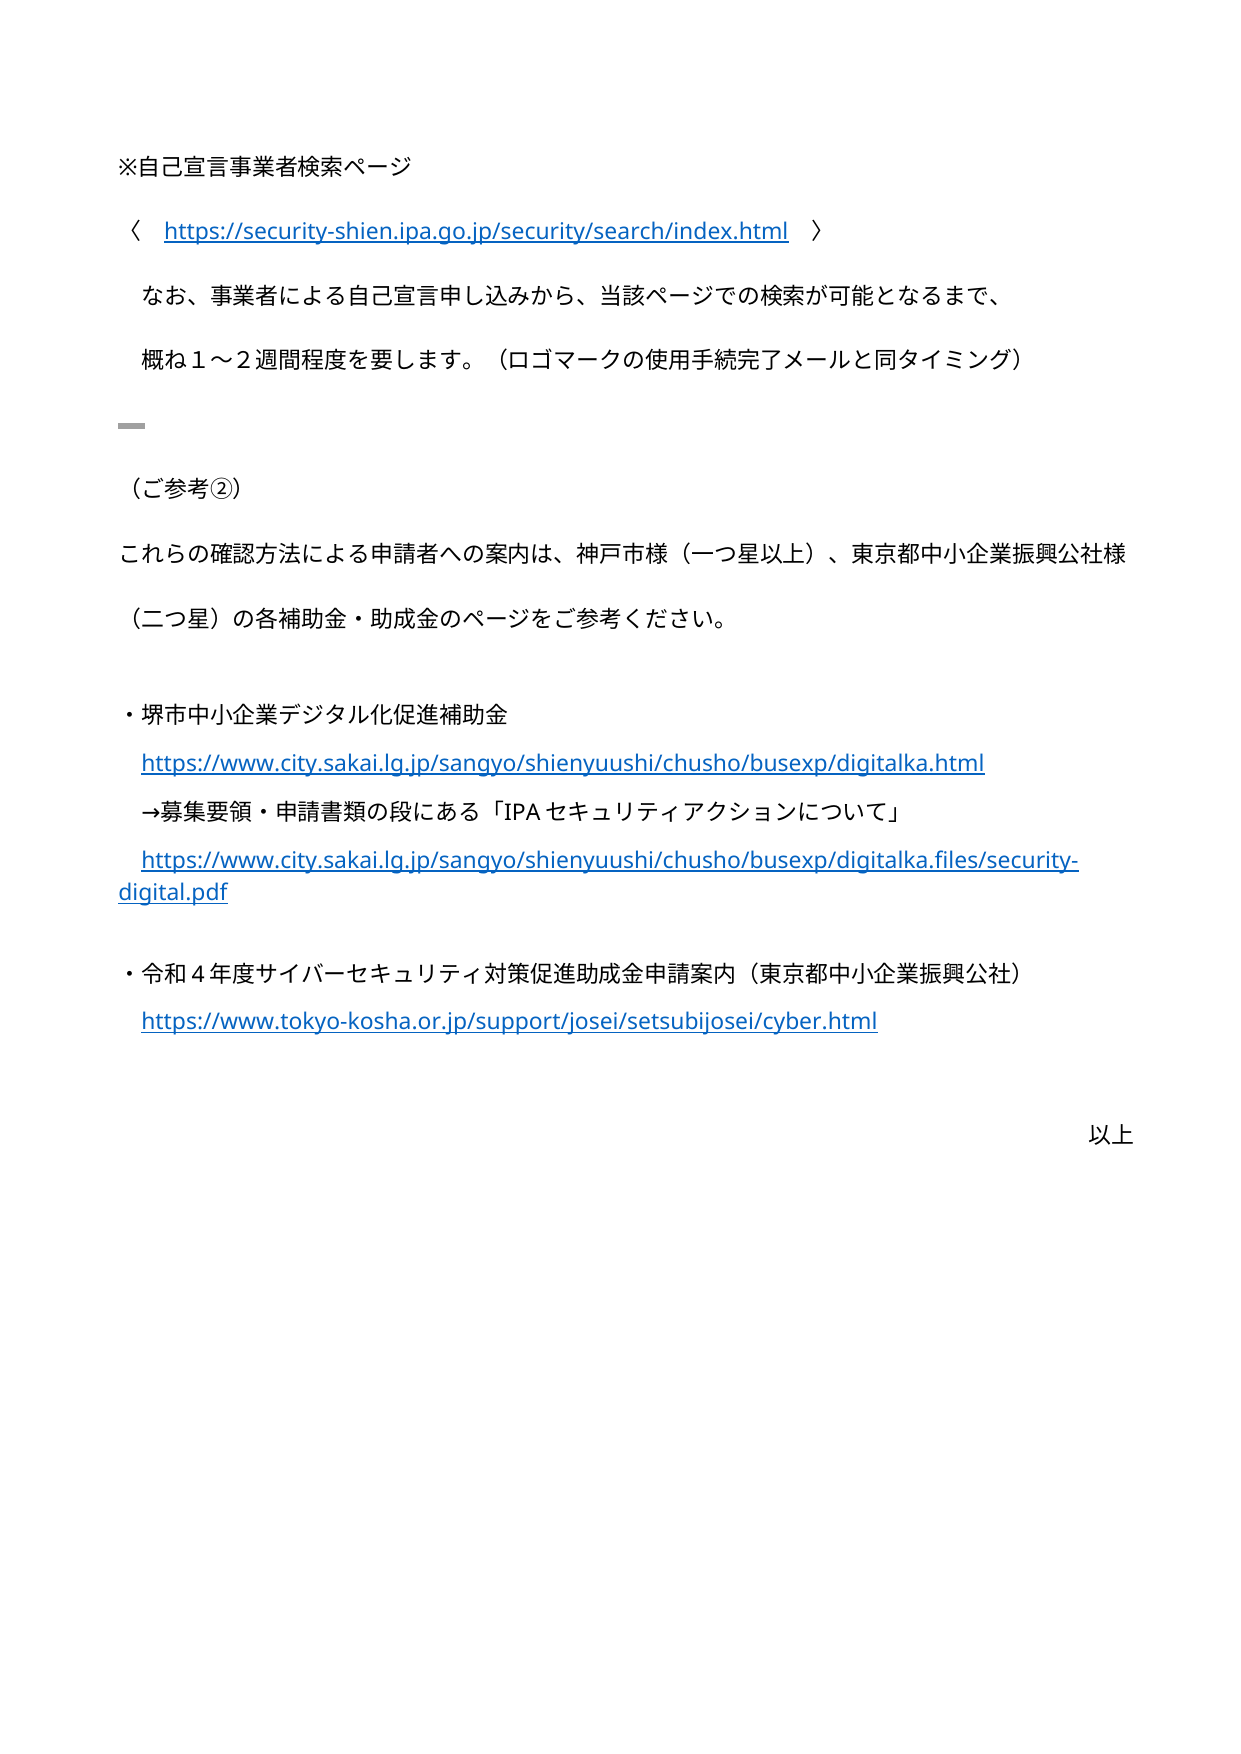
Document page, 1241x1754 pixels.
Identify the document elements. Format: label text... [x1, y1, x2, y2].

text 概ね１～２週間程度を要します。（ロゴマークの使用手続完了メールと同タイミング） [118, 327, 1134, 391]
text ※自己宣言事業者検索ページ [118, 133, 1134, 197]
text →募集要領・申請書類の段にある「IPAセキュリティアクションについて」 [118, 779, 1134, 843]
text なお、事業者による自己宣言申し込みから、当該ページでの検索が可能となるまで、 [118, 262, 1134, 327]
text これらの確認方法による申請者への案内は、神戸市様（一つ星以上）、東京都中小企業振興公社様（二つ星）の各補助金・助成金のページをご参考ください。 [118, 520, 1134, 649]
text https://www.city.sakai.lg.jp/sangyo/shienyuushi/chusho/busexp/digitalka.html [118, 746, 1134, 779]
text ・令和4年度サイバーセキュリティ対策促進助成金申請案内（東京都中小企業振興公社） [118, 940, 1134, 1005]
text （ご参考②） [118, 456, 1134, 520]
text 以上 [118, 1102, 1134, 1166]
text https://www.city.sakai.lg.jp/sangyo/shienyuushi/chusho/busexp/digitalka.files/security-digital.pdf [118, 843, 1134, 908]
text 〈 https://security-shien.ipa.go.jp/security/search/index.html 〉 [118, 197, 1134, 262]
text ・堺市中小企業デジタル化促進補助金 [118, 682, 1134, 746]
text https://www.tokyo-kosha.or.jp/support/josei/setsubijosei/cyber.html [118, 1005, 1134, 1037]
